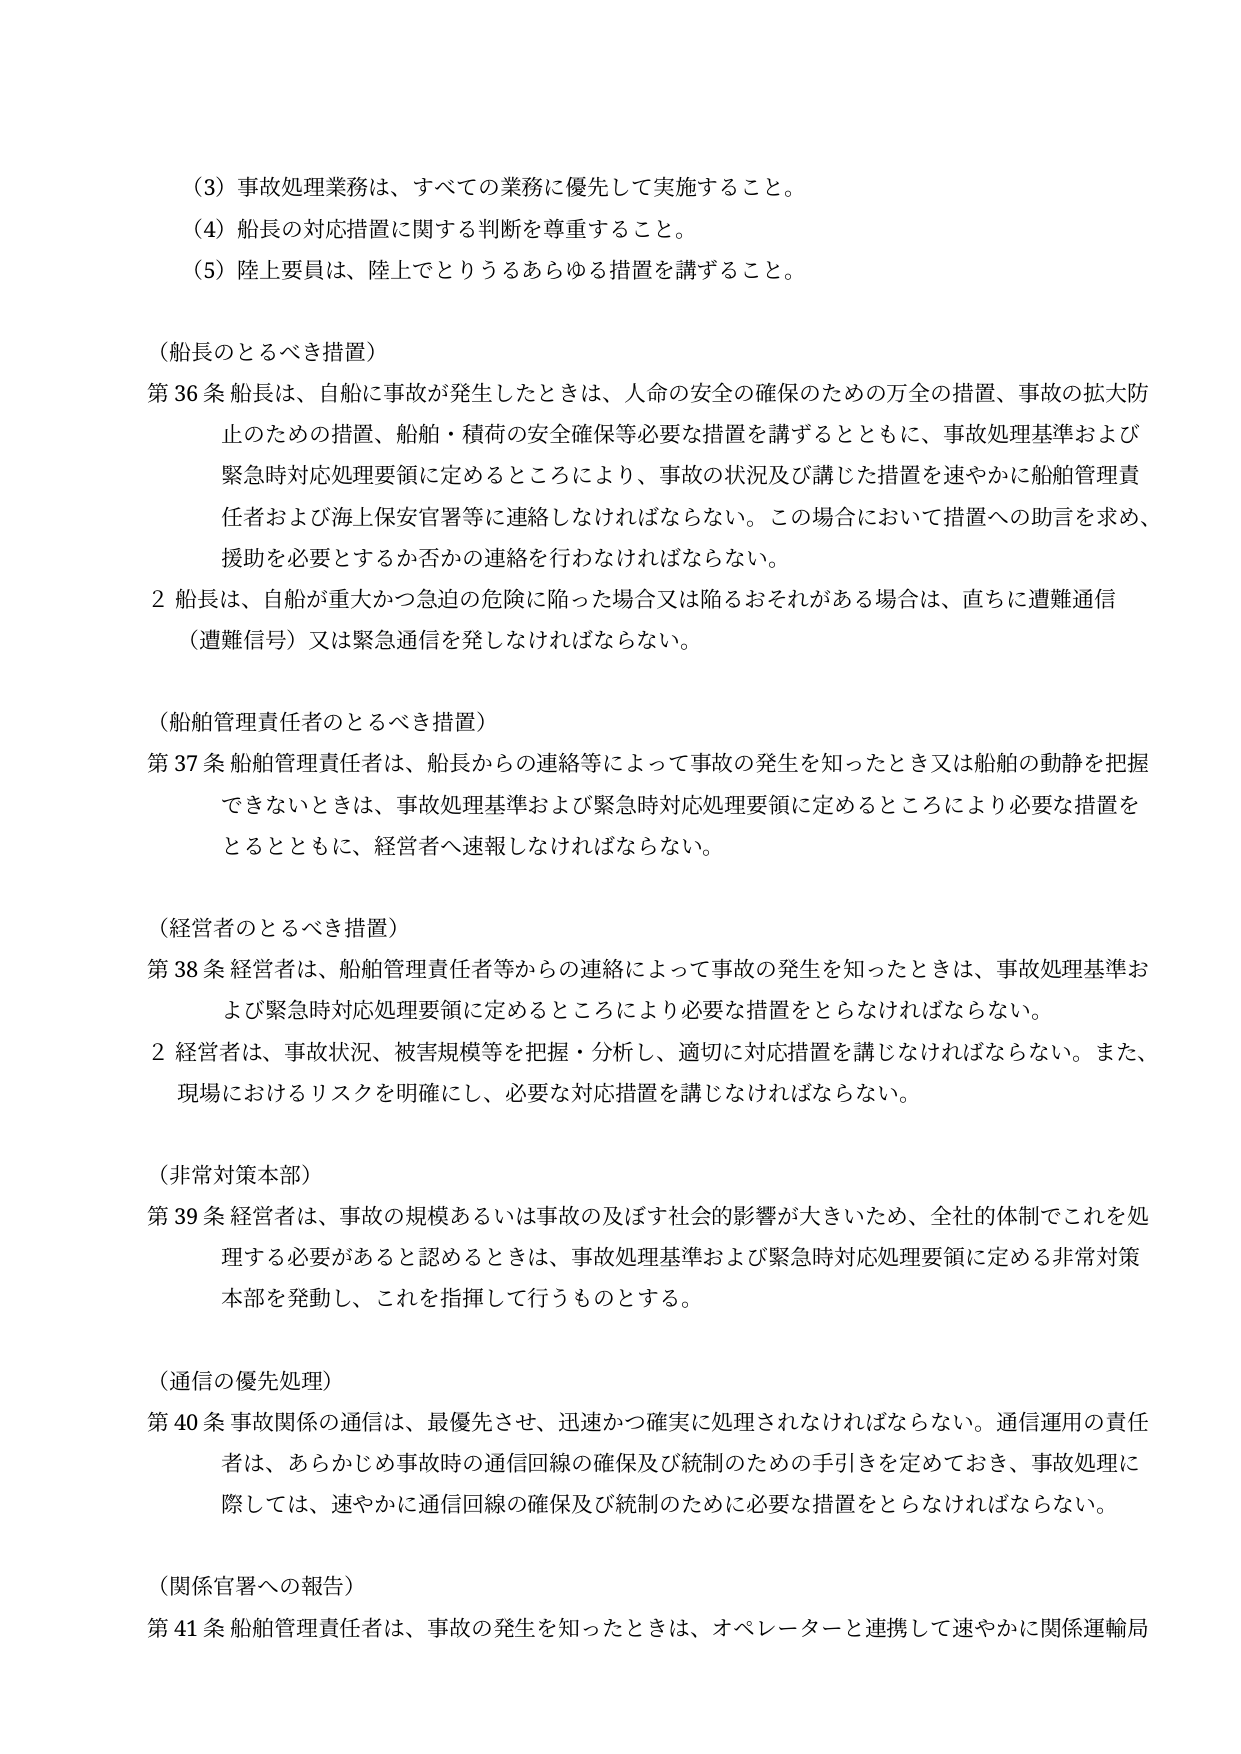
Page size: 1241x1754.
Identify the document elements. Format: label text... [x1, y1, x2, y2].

text （経営者のとるべき措置） [148, 906, 1152, 948]
text 第38条 経営者は、船舶管理責任者等からの連絡によって事故の発生を知ったときは、事故処理基準および緊急時対応処理要領に定めるところにより必要な措置をとらなければならない。 [148, 948, 1152, 1030]
text 第36条 船長は、自船に事故が発生したときは、人命の安全の確保のための万全の措置、事故の拡大防止のための措置、船舶・積荷の安全確保等必要な措置を講ずるとともに、事故処理基準および緊急時対応処理要領に定めるところにより、事故の状況及び講じた措置を速やかに船舶管理責任者および海上保安官署等に連絡しなければならない。この場合において措置への助言を求め、援助を必要とするか否かの連絡を行わなければならない。 [148, 372, 1152, 577]
text （船長のとるべき措置） [148, 330, 1152, 372]
text 第39条 経営者は、事故の規模あるいは事故の及ぼす社会的影響が大きいため、全社的体制でこれを処理する必要があると認めるときは、事故処理基準および緊急時対応処理要領に定める非常対策本部を発動し、これを指揮して行うものとする。 [148, 1194, 1152, 1318]
text （船舶管理責任者のとるべき措置） [148, 701, 1152, 742]
text 第40条 事故関係の通信は、最優先させ、迅速かつ確実に処理されなければならない。通信運用の責任者は、あらかじめ事故時の通信回線の確保及び統制のための手引きを定めておき、事故処理に際しては、速やかに通信回線の確保及び統制のために必要な措置をとらなければならない。 [148, 1400, 1152, 1524]
text （通信の優先処理） [148, 1359, 1152, 1400]
text ２ 船長は、自船が重大かつ急迫の危険に陥った場合又は陥るおそれがある場合は、直ちに遭難通信（遭難信号）又は緊急通信を発しなければならない。 [148, 577, 1152, 659]
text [148, 1606, 1152, 1647]
text （関係官署への報告） [148, 1565, 1152, 1606]
text ２ 経営者は、事故状況、被害規模等を把握・分析し、適切に対応措置を講じなければならない。また、現場におけるリスクを明確にし、必要な対応措置を講じなければならない。 [148, 1030, 1152, 1112]
text 第37条 船舶管理責任者は、船長からの連絡等によって事故の発生を知ったとき又は船舶の動静を把握できないときは、事故処理基準および緊急時対応処理要領に定めるところにより必要な措置をとるとともに、経営者へ速報しなければならない。 [148, 742, 1152, 865]
text （5）陸上要員は、陸上でとりうるあらゆる措置を講ずること。 [181, 248, 1152, 289]
text （3）事故処理業務は、すべての業務に優先して実施すること。 [181, 166, 1152, 207]
text （4）船長の対応措置に関する判断を尊重すること。 [181, 207, 1152, 248]
text （非常対策本部） [148, 1153, 1152, 1194]
